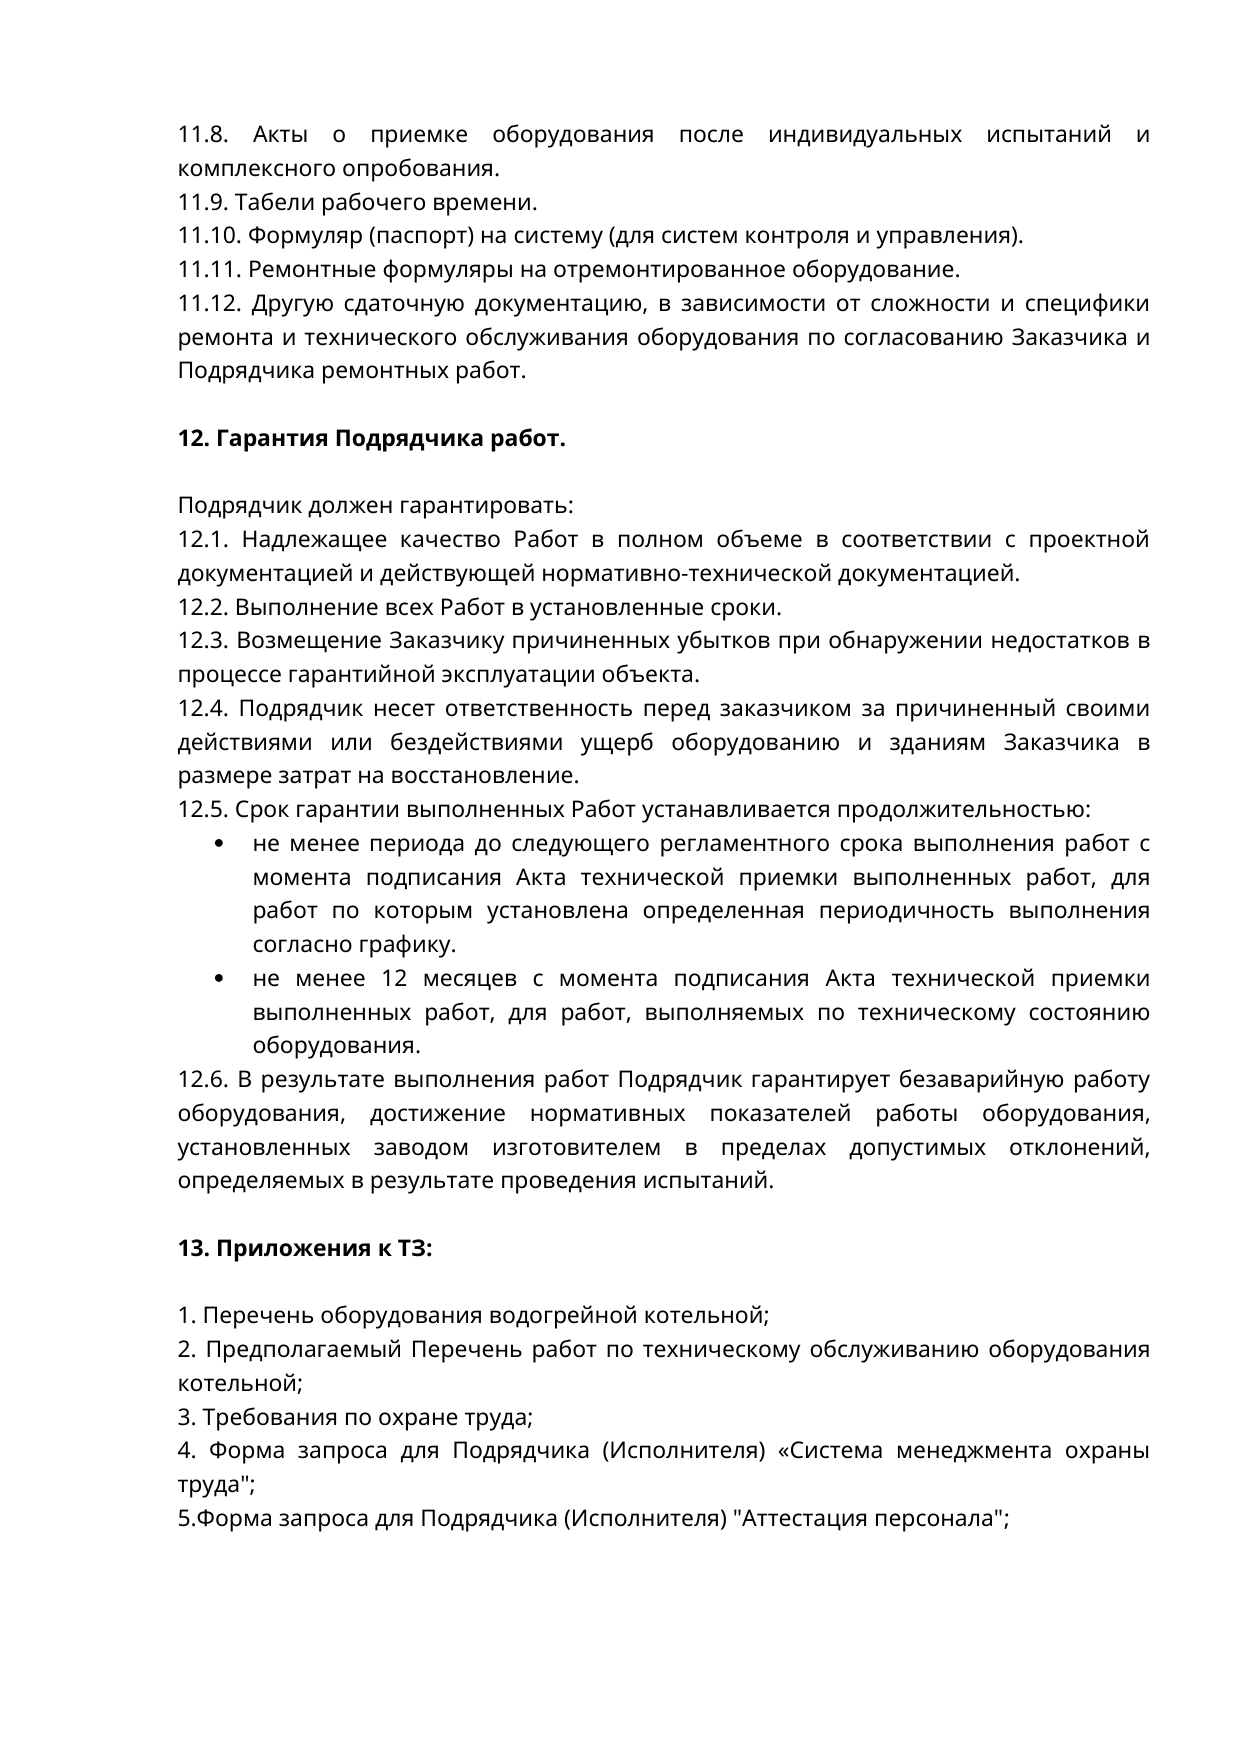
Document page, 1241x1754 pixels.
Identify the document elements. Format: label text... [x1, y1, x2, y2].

text 11.9. Табели рабочего времени. [177, 186, 1152, 217]
text 13. Приложения к ТЗ: [177, 1232, 1152, 1263]
text 12. Гарантия Подрядчика работ. [177, 422, 1152, 453]
text 2. Предполагаемый Перечень работ по техническому обслуживанию оборудования котельной; [177, 1333, 1152, 1398]
text 5.Форма запроса для Подрядчика (Исполнителя) "Аттестация персонала"; [177, 1502, 1152, 1533]
list не менее периода до следующего регламентного срока выполнения работ с момента подписания Акта технической приемки выполненных работ, для работ по которым установлена определенная периодичность выполнения согласно графику. [215, 827, 1152, 959]
text Подрядчик должен гарантировать: [177, 489, 1152, 521]
text 12.4. Подрядчик несет ответственность перед заказчиком за причиненный своими действиями или бездействиями ущерб оборудованию и зданиям Заказчика в размере затрат на восстановление. [177, 692, 1152, 791]
text 12.5. Срок гарантии выполненных Работ устанавливается продолжительностью: [177, 793, 1152, 824]
text 12.1. Надлежащее качество Работ в полном объеме в соответствии с проектной документацией и действующей нормативно-технической документацией. [177, 523, 1152, 588]
text 1. Перечень оборудования водогрейной котельной; [177, 1299, 1152, 1331]
text 11.12. Другую сдаточную документацию, в зависимости от сложности и специфики ремонта и технического обслуживания оборудования по согласованию Заказчика и Подрядчика ремонтных работ. [177, 287, 1152, 386]
text 11.8. Акты о приемке оборудования после индивидуальных испытаний и комплексного опробования. [177, 118, 1152, 183]
text 12.2. Выполнение всех Работ в установленные сроки. [177, 591, 1152, 622]
text 3. Требования по охране труда; [177, 1401, 1152, 1432]
text 11.11. Ремонтные формуляры на отремонтированное оборудование. [177, 253, 1152, 284]
text 12.6. В результате выполнения работ Подрядчик гарантирует безаварийную работу оборудования, достижение нормативных показателей работы оборудования, установленных заводом изготовителем в пределах допустимых отклонений, определяемых в результате проведения испытаний. [177, 1063, 1152, 1196]
text 11.10. Формуляр (паспорт) на систему (для систем контроля и управления). [177, 219, 1152, 251]
text 12.3. Возмещение Заказчику причиненных убытков при обнаружении недостатков в процессе гарантийной эксплуатации объекта. [177, 624, 1152, 689]
text 4. Форма запроса для Подрядчика (Исполнителя) «Система менеджмента охраны труда"; [177, 1434, 1152, 1499]
list не менее 12 месяцев с момента подписания Акта технической приемки выполненных работ, для работ, выполняемых по техническому состоянию оборудования. [215, 962, 1152, 1061]
